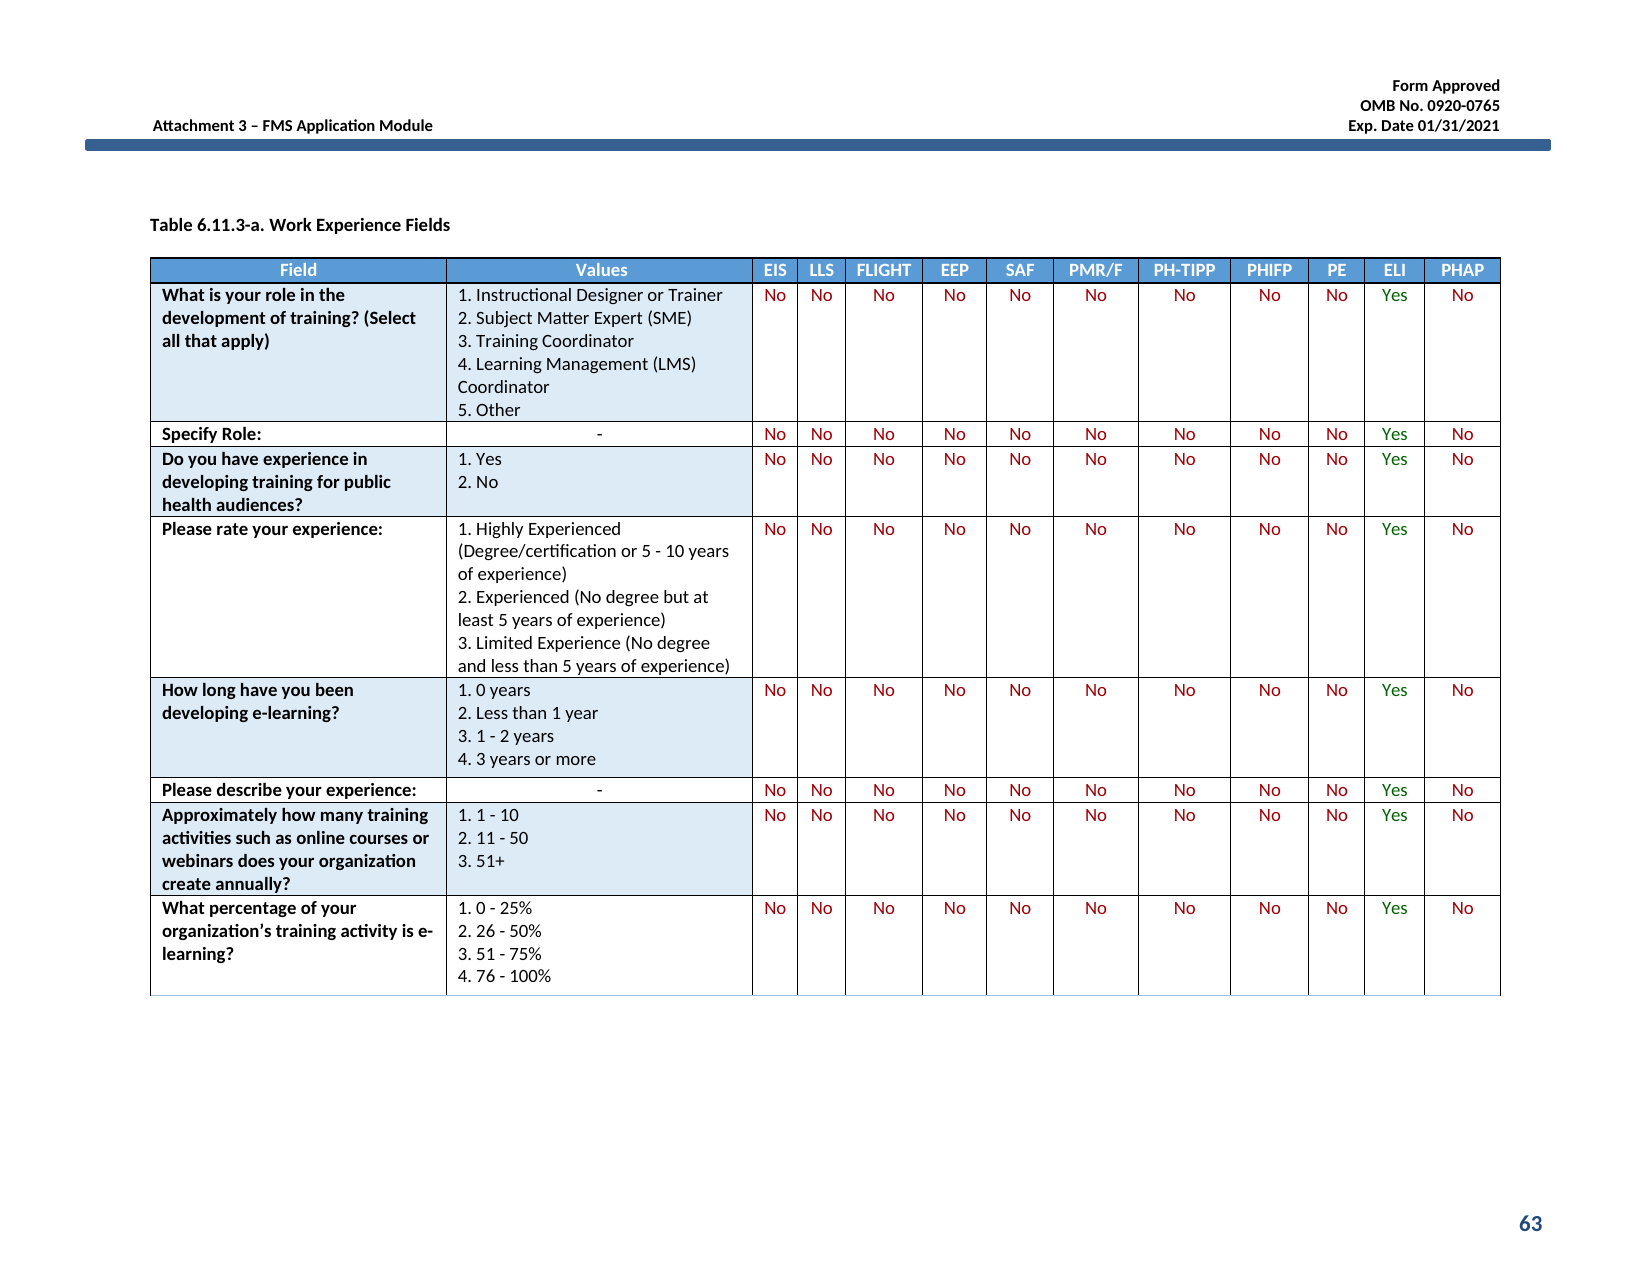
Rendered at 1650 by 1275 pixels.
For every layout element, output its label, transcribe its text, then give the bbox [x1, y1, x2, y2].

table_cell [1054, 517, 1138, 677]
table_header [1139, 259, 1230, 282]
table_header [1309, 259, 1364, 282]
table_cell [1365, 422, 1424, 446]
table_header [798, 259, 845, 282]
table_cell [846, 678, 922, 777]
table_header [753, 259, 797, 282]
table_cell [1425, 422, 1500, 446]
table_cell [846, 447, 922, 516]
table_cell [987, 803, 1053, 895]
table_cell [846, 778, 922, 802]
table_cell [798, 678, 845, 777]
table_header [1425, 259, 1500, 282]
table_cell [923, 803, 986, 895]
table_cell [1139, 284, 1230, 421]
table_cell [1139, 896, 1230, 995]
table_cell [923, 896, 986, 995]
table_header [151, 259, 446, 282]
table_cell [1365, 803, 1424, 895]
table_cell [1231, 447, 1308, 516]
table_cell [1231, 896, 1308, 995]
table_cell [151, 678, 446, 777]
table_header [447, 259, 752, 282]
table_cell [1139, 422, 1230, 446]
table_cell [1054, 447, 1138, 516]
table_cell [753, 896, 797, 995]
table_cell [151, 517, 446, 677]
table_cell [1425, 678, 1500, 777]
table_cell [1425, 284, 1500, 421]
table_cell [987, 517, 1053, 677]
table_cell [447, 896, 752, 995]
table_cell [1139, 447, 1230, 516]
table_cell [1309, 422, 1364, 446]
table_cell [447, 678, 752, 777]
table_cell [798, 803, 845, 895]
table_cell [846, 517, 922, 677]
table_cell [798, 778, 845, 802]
text Table 6.11.3-a. Work Experience Fields [150, 214, 1500, 237]
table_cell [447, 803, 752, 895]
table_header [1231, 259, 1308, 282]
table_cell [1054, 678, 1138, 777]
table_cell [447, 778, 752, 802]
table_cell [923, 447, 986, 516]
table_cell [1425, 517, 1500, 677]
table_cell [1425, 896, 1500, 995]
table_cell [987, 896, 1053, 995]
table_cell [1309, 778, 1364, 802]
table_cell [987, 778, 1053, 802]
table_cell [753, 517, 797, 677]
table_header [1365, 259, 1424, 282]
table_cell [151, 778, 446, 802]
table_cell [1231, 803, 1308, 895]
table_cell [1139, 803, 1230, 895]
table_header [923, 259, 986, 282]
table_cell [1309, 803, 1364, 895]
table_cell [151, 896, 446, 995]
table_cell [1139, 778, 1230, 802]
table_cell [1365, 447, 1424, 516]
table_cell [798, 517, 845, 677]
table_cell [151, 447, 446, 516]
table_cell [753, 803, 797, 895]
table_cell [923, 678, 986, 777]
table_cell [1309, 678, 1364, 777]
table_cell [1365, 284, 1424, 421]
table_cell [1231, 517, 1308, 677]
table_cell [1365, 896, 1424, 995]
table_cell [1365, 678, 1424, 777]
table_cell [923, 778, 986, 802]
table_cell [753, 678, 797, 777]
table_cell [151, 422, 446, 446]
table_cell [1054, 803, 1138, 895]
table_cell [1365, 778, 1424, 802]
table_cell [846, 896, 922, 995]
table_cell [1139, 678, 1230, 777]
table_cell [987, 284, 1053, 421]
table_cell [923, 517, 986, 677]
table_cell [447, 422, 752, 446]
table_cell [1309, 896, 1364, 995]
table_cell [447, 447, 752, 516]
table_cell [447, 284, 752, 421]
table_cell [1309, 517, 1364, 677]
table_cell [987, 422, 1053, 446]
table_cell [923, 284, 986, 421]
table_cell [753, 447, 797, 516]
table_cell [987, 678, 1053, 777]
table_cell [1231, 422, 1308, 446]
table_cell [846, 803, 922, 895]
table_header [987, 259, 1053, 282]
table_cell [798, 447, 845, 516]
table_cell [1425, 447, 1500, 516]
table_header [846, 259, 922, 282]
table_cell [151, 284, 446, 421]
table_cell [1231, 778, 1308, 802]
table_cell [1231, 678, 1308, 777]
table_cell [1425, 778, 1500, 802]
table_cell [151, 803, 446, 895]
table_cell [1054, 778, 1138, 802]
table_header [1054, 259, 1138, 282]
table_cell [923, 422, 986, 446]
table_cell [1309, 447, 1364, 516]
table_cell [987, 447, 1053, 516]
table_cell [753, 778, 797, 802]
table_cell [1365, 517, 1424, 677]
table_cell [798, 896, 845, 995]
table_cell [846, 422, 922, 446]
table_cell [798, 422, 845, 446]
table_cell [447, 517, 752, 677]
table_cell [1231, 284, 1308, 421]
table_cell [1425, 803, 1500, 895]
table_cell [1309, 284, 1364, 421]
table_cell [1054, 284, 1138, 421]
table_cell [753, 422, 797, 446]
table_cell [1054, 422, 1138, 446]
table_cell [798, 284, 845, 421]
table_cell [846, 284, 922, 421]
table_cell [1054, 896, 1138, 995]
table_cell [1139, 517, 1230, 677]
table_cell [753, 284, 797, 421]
